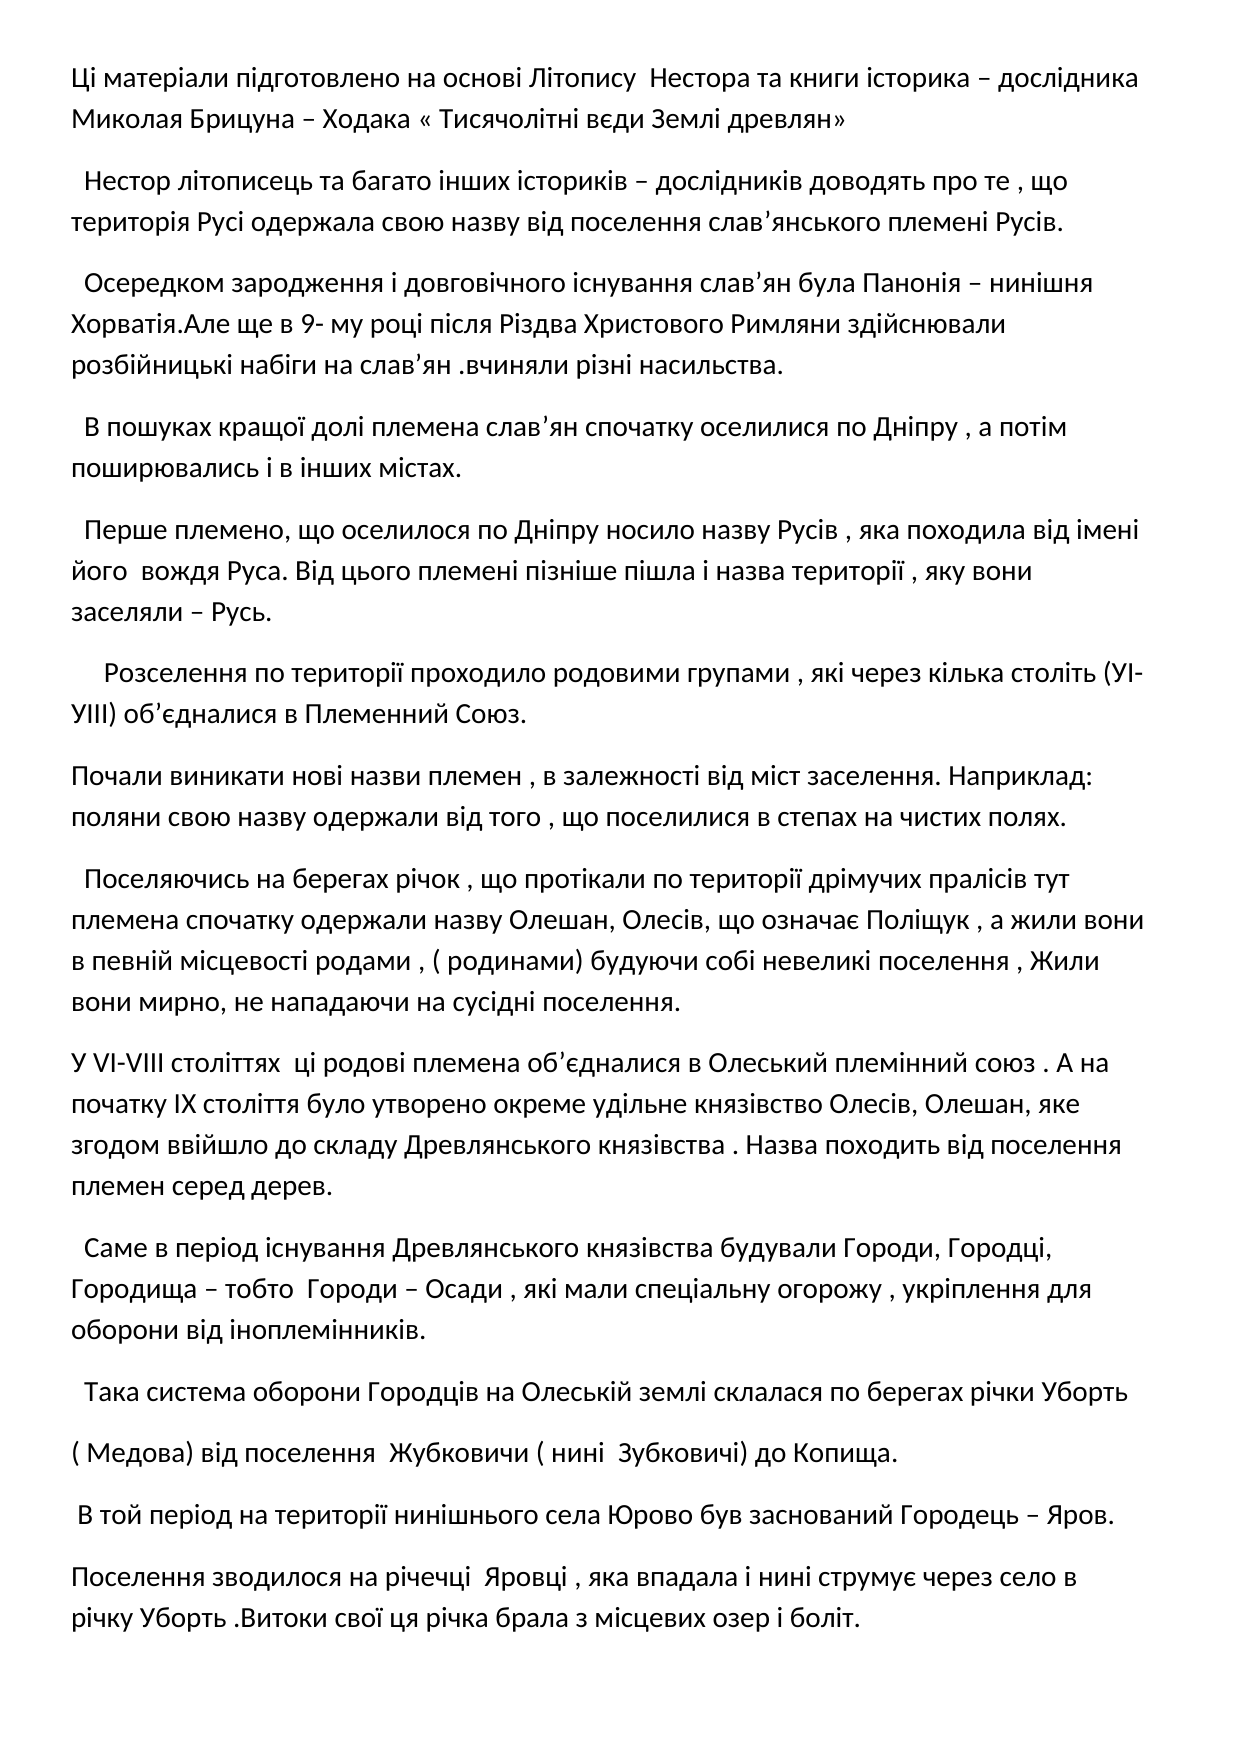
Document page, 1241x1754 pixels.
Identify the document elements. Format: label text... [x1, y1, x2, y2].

text річку Уборть .Витоки свої ця річка брала з місцевих озер і боліт. [71, 1599, 1152, 1634]
text Поселяючись на берегах річок , що протікали по території дрімучих пралісів тут племена спочатку одержали назву Олешан, Олесів, що означає Поліщук , а жили вони в певній місцевості родами , ( родинами) будуючи собі невеликі поселення , Жили вони мирно, не нападаючи на сусідні поселення. [71, 860, 1152, 1018]
text Осередком зародження і довговічного існування слав’ян була Панонія – нинішня Хорватія.Але ще в 9- му році після Різдва Христового Римляни здійснювали розбійницькі набіги на слав’ян .вчиняли різні насильства. [71, 264, 1152, 382]
text Ці матеріали підготовлено на основі Літопису Нестора та книги історика – дослідника Миколая Брицуна – Ходака « Тисячолітні вєди Землі древлян» [71, 59, 1152, 136]
text Така система оборони Городців на Олеській землі склалася по берегах річки Уборть [71, 1373, 1152, 1408]
text ( Медова) від поселення Жубковичи ( нині Зубковичі) до Копища. [71, 1434, 1152, 1470]
text Саме в період існування Древлянського князівства будували Городи, Городці, Городища – тобто Городи – Осади , які мали спеціальну огорожу , укріплення для оборони від іноплемінників. [71, 1229, 1152, 1347]
text Розселення по території проходило родовими групами , які через кілька століть (УІ- УІІІ) об’єдналися в Племенний Союз. [71, 654, 1152, 731]
text Почали виникати нові назви племен , в залежності від міст заселення. Наприклад: поляни свою назву одержали від того , що поселилися в степах на чистих полях. [71, 757, 1152, 834]
text Нестор літописець та багато інших істориків – дослідників доводять про те , що територія Русі одержала свою назву від поселення слав’янського племені Русів. [71, 162, 1152, 238]
text Перше племено, що оселилося по Дніпру носило назву Русів , яка походила від імені його вождя Руса. Від цього племені пізніше пішла і назва території , яку вони заселяли – Русь. [71, 511, 1152, 628]
text В пошуках кращої долі племена слав’ян спочатку оселилися по Дніпру , а потім поширювались і в інших містах. [71, 408, 1152, 485]
text В той період на території нинішнього села Юрово був заснований Городець – Яров. [71, 1496, 1152, 1532]
text У VІ-VІІІ століттях ці родові племена об’єдналися в Олеський племінний союз . А на початку ІX століття було утворено окреме удільне князівство Олесів, Олешан, яке згодом ввійшло до складу Древлянського князівства . Назва походить від поселення племен серед дерев. [71, 1044, 1152, 1203]
text Поселення зводилося на річечці Яровці , яка впадала і нині струмує через село в [71, 1558, 1152, 1594]
